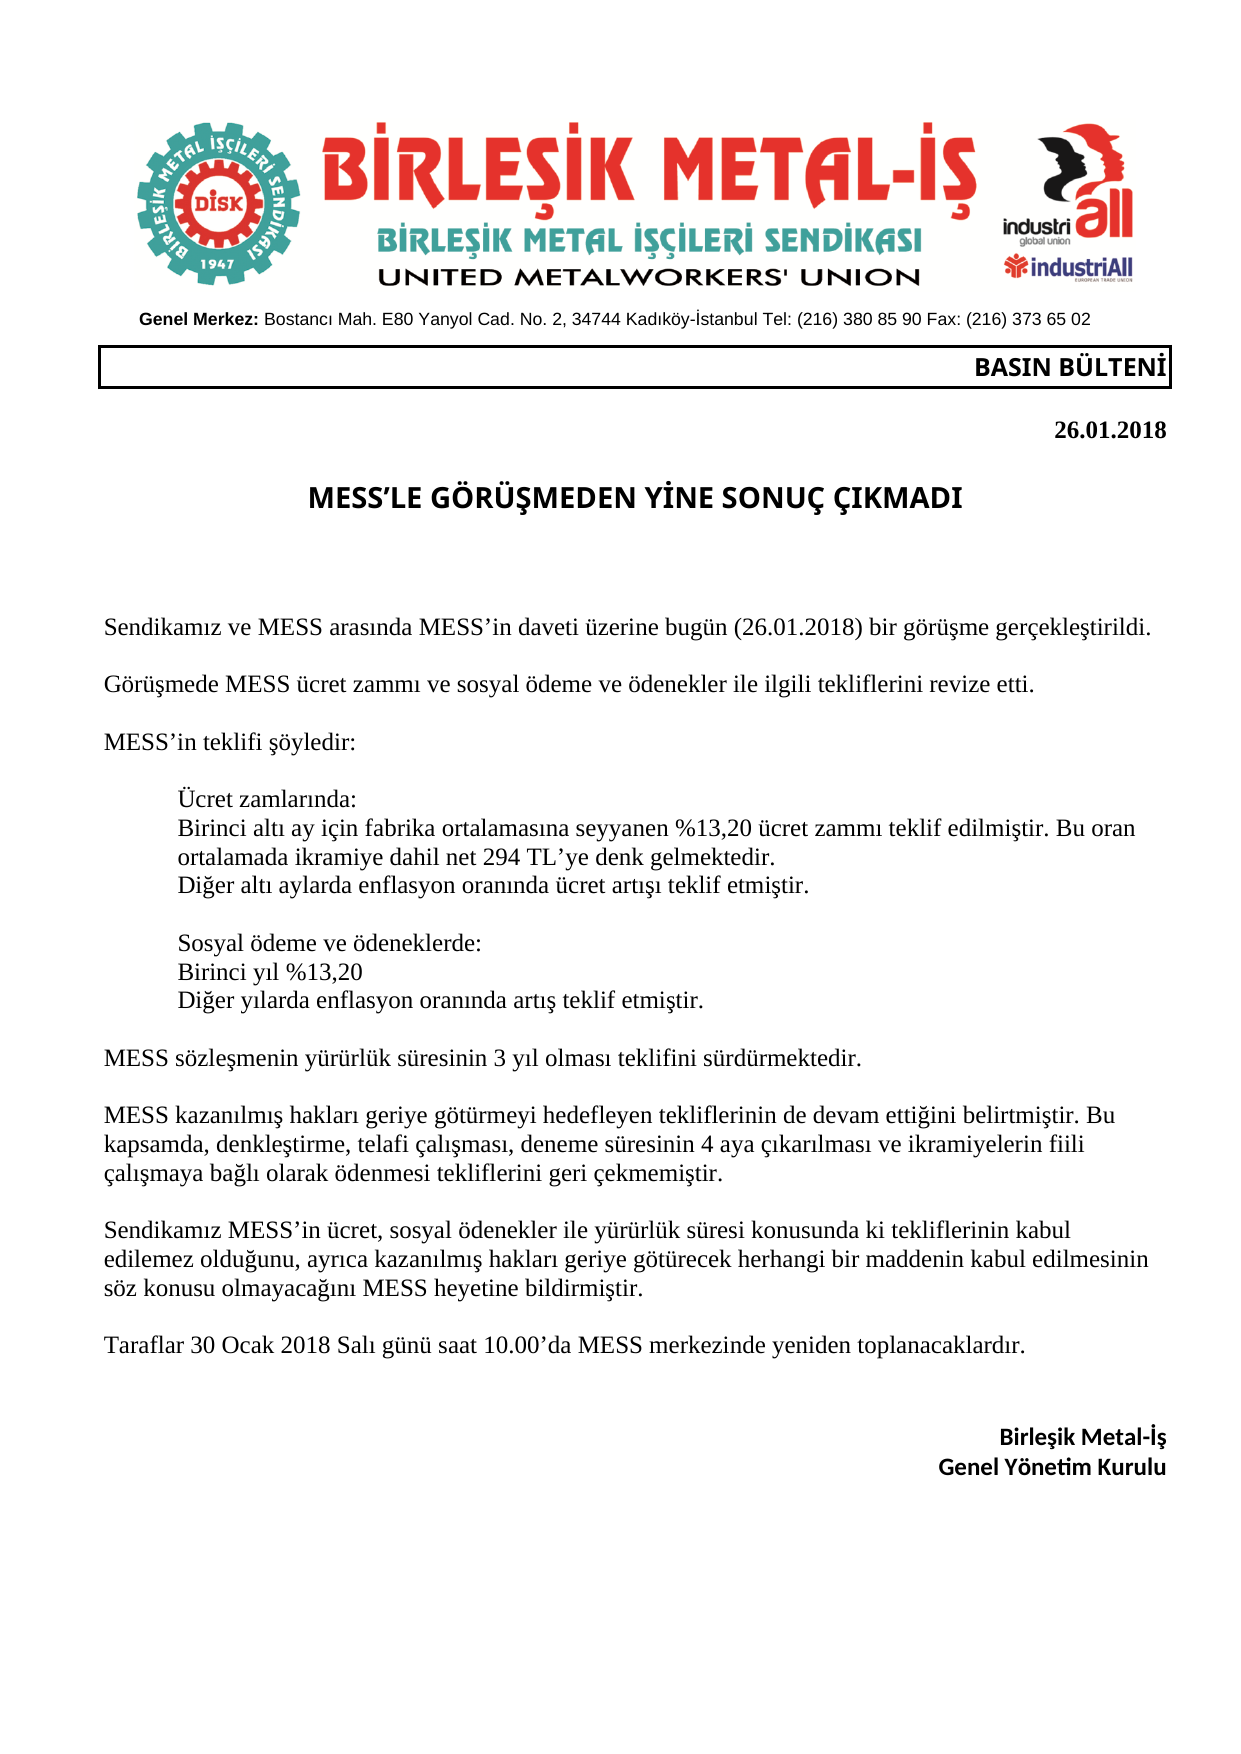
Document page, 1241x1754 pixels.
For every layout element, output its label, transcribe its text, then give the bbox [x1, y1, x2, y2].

text MESS’LE GÖRÜŞMEDEN YİNE SONUÇ ÇIKMADI [103, 477, 1167, 517]
text Ücret zamlarında: [177, 784, 1167, 813]
text MESS kazanılmış hakları geriye götürmeyi hedefleyen tekliflerinin de devam ettiğini belirtmiştir. Bu kapsamda, denkleştirme, telafi çalışması, deneme süresinin 4 aya çıkarılması ve ikramiyelerin fiili çalışmaya bağlı olarak ödenmesi tekliflerini geri çekmemiştir. [103, 1101, 1167, 1187]
text MESS sözleşmenin yürürlük süresinin 3 yıl olması teklifini sürdürmektedir. [103, 1043, 1167, 1072]
text Genel Yönetim Kurulu [103, 1451, 1167, 1482]
text Sosyal ödeme ve ödeneklerde: [177, 928, 1167, 957]
text Sendikamız ve MESS arasında MESS’in daveti üzerine bugün (26.01.2018) bir görüşme gerçekleştirildi. [103, 612, 1167, 641]
text Sendikamız MESS’in ücret, sosyal ödenekler ile yürürlük süresi konusunda ki tekliflerinin kabul edilemez olduğunu, ayrıca kazanılmış hakları geriye götürecek herhangi bir maddenin kabul edilmesinin söz konusu olmayacağını MESS heyetine bildirmiştir. [103, 1216, 1167, 1302]
text 26.01.2018 [103, 389, 1167, 444]
text BASIN BÜLTENİ [101, 348, 1169, 386]
picture [133, 118, 1137, 292]
text Birinci altı ay için fabrika ortalamasına seyyanen %13,20 ücret zammı teklif edilmiştir. Bu oran ortalamada ikramiye dahil net 294 TL’ye denk gelmektedir. [177, 813, 1167, 871]
text Diğer altı aylarda enflasyon oranında ücret artışı teklif etmiştir. [177, 871, 1167, 899]
text Birinci yıl %13,20 [177, 957, 1167, 986]
text Birleşik Metal-İş [103, 1421, 1167, 1451]
text Görüşmede MESS ücret zammı ve sosyal ödeme ve ödenekler ile ilgili tekliflerini revize etti. [103, 669, 1167, 698]
text Diğer yılarda enflasyon oranında artış teklif etmiştir. [177, 986, 1167, 1014]
text Taraflar 30 Ocak 2018 Salı günü saat 10.00’da MESS merkezinde yeniden toplanacaklardır. [103, 1331, 1167, 1359]
text MESS’in teklifi şöyledir: [103, 727, 1167, 756]
